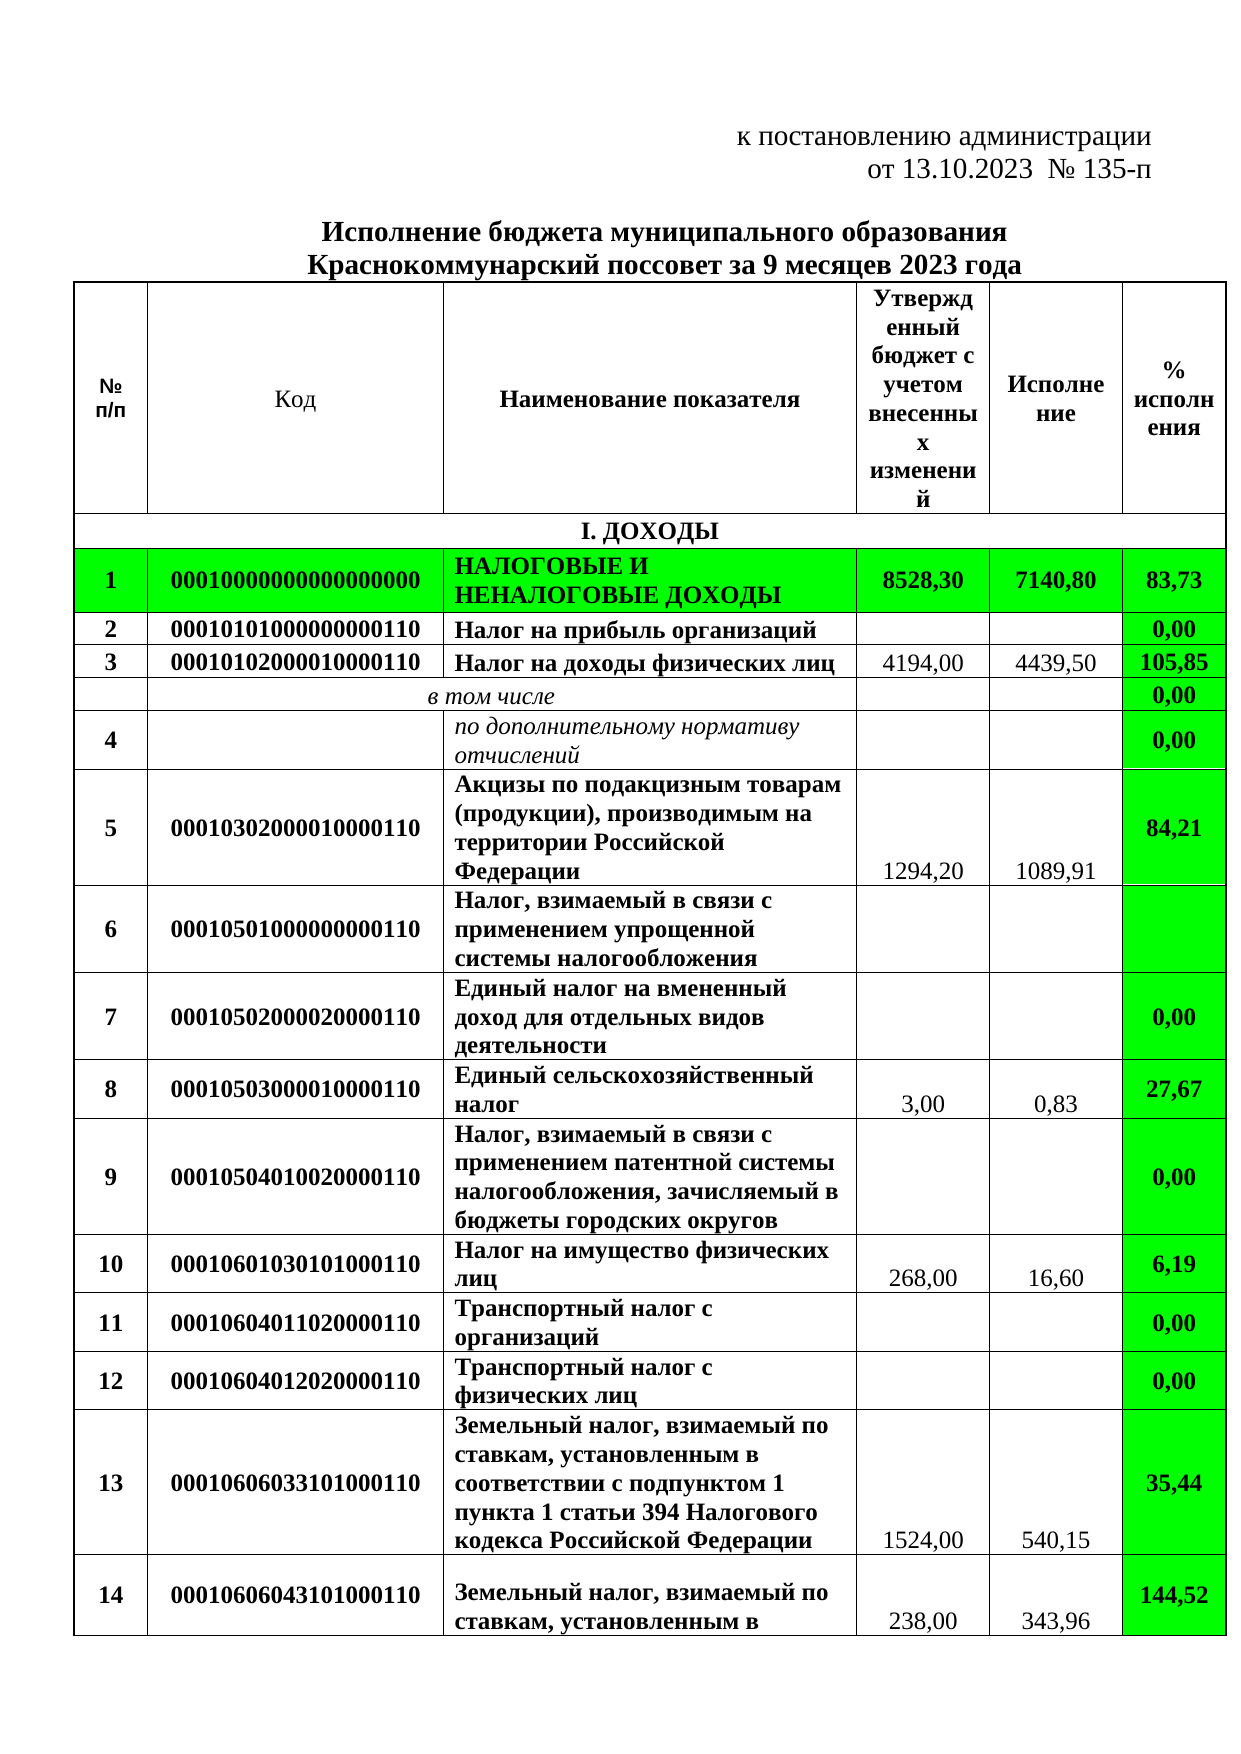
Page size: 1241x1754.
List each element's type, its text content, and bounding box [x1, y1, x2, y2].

table_cell 13 [75, 1410, 147, 1554]
table_cell 3 [75, 645, 147, 677]
table_cell 4 [75, 711, 147, 768]
table_cell 0,00 [1123, 1119, 1225, 1234]
table_header Наименование показателя [444, 283, 856, 513]
table_cell Налог на доходы физических лиц [444, 645, 856, 677]
table_cell 238,00 [857, 1555, 989, 1635]
table_cell [990, 886, 1122, 972]
table_cell 0,00 [1123, 678, 1225, 710]
table_cell 1 [75, 549, 147, 612]
table_cell [857, 711, 989, 768]
table_cell [990, 711, 1122, 768]
table_cell 540,15 [990, 1410, 1122, 1554]
table_cell Налог, взимаемый в связи с применением упрощенной системы налогообложения [444, 886, 856, 972]
table_cell [857, 886, 989, 972]
table_cell 11 [75, 1293, 147, 1351]
table_cell [857, 1119, 989, 1234]
table_cell 0,00 [1123, 1352, 1225, 1409]
table_cell 00010502000020000110 [148, 973, 443, 1059]
table_cell 00010504010020000110 [148, 1119, 443, 1234]
table_cell 0,00 [1123, 613, 1225, 644]
table_cell 00010503000010000110 [148, 1060, 443, 1118]
table_cell [990, 1352, 1122, 1409]
table_cell Налог, взимаемый в связи с применением патентной системы налогообложения, зачисляемый в бюджеты городских округов [444, 1119, 856, 1234]
table_cell Единый сельскохозяйственный налог [444, 1060, 856, 1118]
table_cell Транспортный налог с организаций [444, 1293, 856, 1351]
table_cell Налог на прибыль организаций [444, 613, 856, 644]
table_cell по дополнительному нормативу отчислений [444, 711, 856, 768]
table_cell 10 [75, 1235, 147, 1292]
table_cell 8 [75, 1060, 147, 1118]
table_cell 00010604011020000110 [148, 1293, 443, 1351]
table_cell Единый налог на вмененный доход для отдельных видов деятельности [444, 973, 856, 1059]
table_cell 00010501000000000110 [148, 886, 443, 972]
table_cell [148, 1555, 443, 1635]
table_cell 00010601030101000110 [148, 1235, 443, 1292]
table_cell 35,44 [1123, 1410, 1225, 1554]
table_cell 7140,80 [990, 549, 1122, 612]
table_cell 6 [75, 886, 147, 972]
table_cell [990, 1293, 1122, 1351]
table_cell 105,85 [1123, 645, 1225, 677]
table_cell 12 [75, 1352, 147, 1409]
text к постановлению администрации [177, 118, 1152, 152]
table_cell [857, 678, 989, 710]
table_cell 0,00 [1123, 973, 1225, 1059]
table_cell [1123, 886, 1225, 972]
table_cell 1294,20 [857, 770, 989, 884]
table_cell [990, 613, 1122, 644]
table_cell [857, 1352, 989, 1409]
table_cell 0,83 [990, 1060, 1122, 1118]
table_cell 00010604012020000110 [148, 1352, 443, 1409]
table_cell 268,00 [857, 1235, 989, 1292]
table_header № п/п [75, 283, 147, 513]
table_cell 00010101000000000110 [148, 613, 443, 644]
table_cell 00010102000010000110 [148, 645, 443, 677]
table_cell 6,19 [1123, 1235, 1225, 1292]
text от 13.10.2023 № 135-п [177, 152, 1152, 185]
table_cell [990, 678, 1122, 710]
table_cell [857, 973, 989, 1059]
table_cell 4194,00 [857, 645, 989, 677]
table_cell 144,52 [1123, 1555, 1225, 1635]
table_cell 3,00 [857, 1060, 989, 1118]
table_cell [148, 711, 443, 768]
table_cell 14 [75, 1555, 147, 1635]
table_cell 7 [75, 973, 147, 1059]
table_header Исполнение [990, 283, 1122, 513]
table_cell в том числе [148, 678, 856, 710]
table_cell 16,60 [990, 1235, 1122, 1292]
table_header % исполнения [1123, 283, 1225, 513]
table_cell 0,00 [1123, 1293, 1225, 1351]
table_cell [990, 973, 1122, 1059]
table_cell 343,96 [990, 1555, 1122, 1635]
table_header Утвержденный бюджет с учетом внесенных изменений [857, 283, 989, 513]
table_cell 4439,50 [990, 645, 1122, 677]
table_cell Акцизы по подакцизным товарам (продукции), производимым на территории Российской Федерации [444, 770, 856, 884]
table_cell Земельный налог, взимаемый по ставкам, установленным в соответствии с подпунктом 1 пункта 1 статьи 394 Налогового кодекса Российской Федерации [444, 1410, 856, 1554]
table_cell НАЛОГОВЫЕ И НЕНАЛОГОВЫЕ ДОХОДЫ [444, 549, 856, 612]
table_cell [857, 613, 989, 644]
table_cell I. ДОХОДЫ [75, 514, 1225, 547]
table_cell [857, 1293, 989, 1351]
table_cell 8528,30 [857, 549, 989, 612]
table_cell Налог на имущество физических лиц [444, 1235, 856, 1292]
table_cell 00010606033101000110 [148, 1410, 443, 1554]
table_cell 0,00 [1123, 711, 1225, 768]
table_header Код [148, 283, 443, 513]
table_cell [75, 678, 147, 710]
table_cell 83,73 [1123, 549, 1225, 612]
table_cell Транспортный налог с физических лиц [444, 1352, 856, 1409]
table_cell [990, 1119, 1122, 1234]
table_cell 1524,00 [857, 1410, 989, 1554]
table_cell 00010000000000000000 [148, 549, 443, 612]
table_cell 5 [75, 770, 147, 884]
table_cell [444, 1555, 856, 1635]
table_cell 84,21 [1123, 770, 1225, 884]
table_cell 1089,91 [990, 770, 1122, 884]
table_cell 9 [75, 1119, 147, 1234]
table_cell 2 [75, 613, 147, 644]
table_cell 27,67 [1123, 1060, 1225, 1118]
text Исполнение бюджета муниципального образования Краснокоммунарский поссовет за 9 месяцев 2023 года [177, 214, 1152, 281]
table_cell 00010302000010000110 [148, 770, 443, 884]
